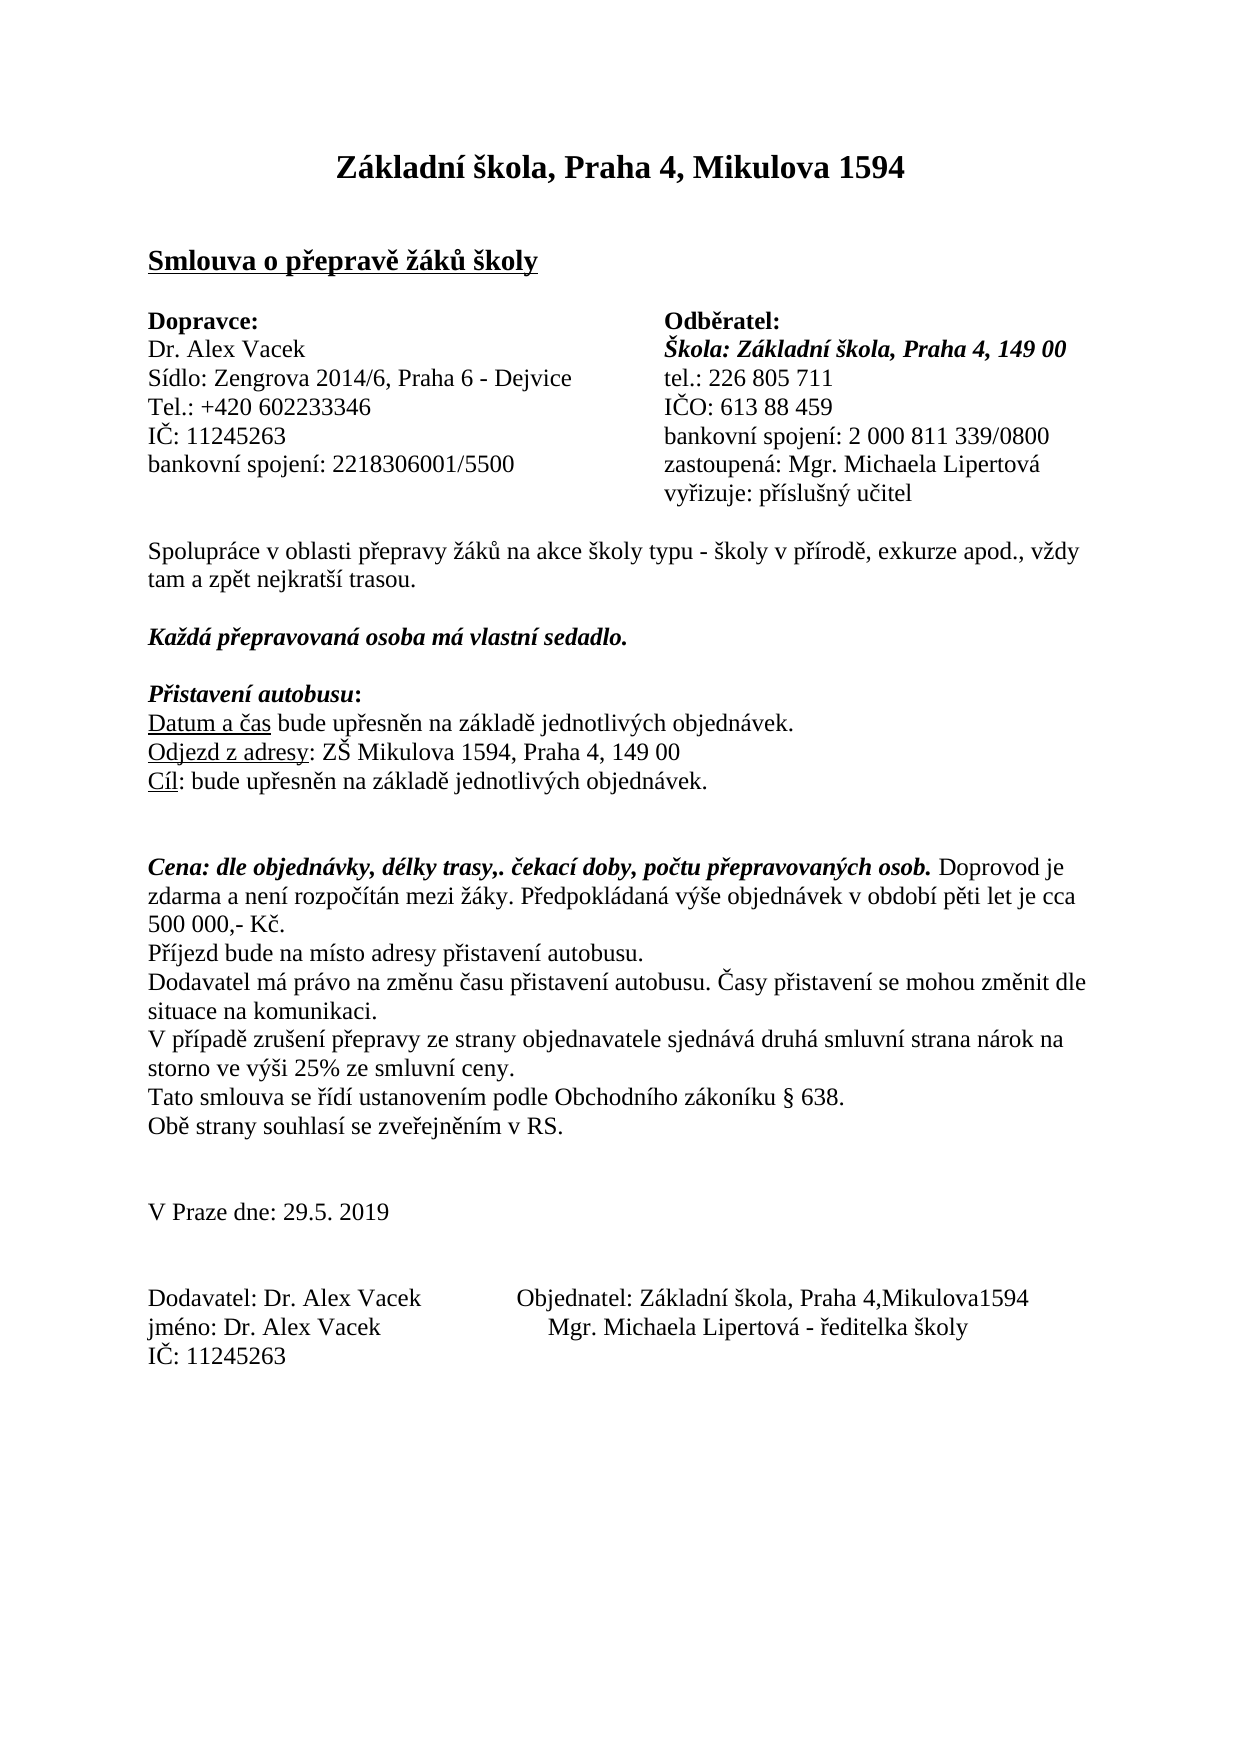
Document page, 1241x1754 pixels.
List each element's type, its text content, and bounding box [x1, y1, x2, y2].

text jméno: Dr. Alex Vacek Mgr. Michaela Lipertová - ředitelka školy [148, 1312, 1093, 1341]
text Dodavatel má právo na změnu času přistavení autobusu. Časy přistavení se mohou změnit dle situace na komunikaci. [148, 967, 1093, 1024]
text Smlouva o přepravě žáků školy [148, 243, 1093, 277]
text Odjezd z adresy: ZŠ Mikulova 1594, Praha 4, 149 00 [148, 737, 1093, 766]
text Cena: dle objednávky, délky trasy,. čekací doby, počtu přepravovaných osob. Doprovod je zdarma a není rozpočítán mezi žáky. Předpokládaná výše objednávek v období pěti let je cca 500 000,- Kč. [148, 852, 1093, 938]
text Přistavení autobusu: [148, 679, 1093, 708]
text vyřizuje: příslušný učitel [148, 478, 1093, 507]
text Dodavatel: Dr. Alex Vacek Objednatel: Základní škola, Praha 4,Mikulova1594 [148, 1283, 1093, 1312]
text IČ: 11245263 [148, 1341, 1093, 1369]
text Každá přepravovaná osoba má vlastní sedadlo. [148, 622, 1093, 651]
text Obě strany souhlasí se zveřejněním v RS. [148, 1111, 1093, 1139]
text Dopravce: Odběratel: [148, 306, 1093, 334]
text Cíl: bude upřesněn na základě jednotlivých objednávek. [148, 766, 1093, 794]
text Sídlo: Zengrova 2014/6, Praha 6 - Dejvice tel.: 226 805 711 [148, 363, 1093, 392]
text Dr. Alex Vacek Škola: Základní škola, Praha 4, 149 00 [148, 334, 1122, 363]
text Základní škola, Praha 4, Mikulova 1594 [148, 148, 1093, 186]
text Spolupráce v oblasti přepravy žáků na akce školy typu - školy v přírodě, exkurze apod., vždy tam a zpět nejkratší trasou. [148, 536, 1093, 593]
text Tel.: +420 602233346 IČO: 613 88 459 [148, 392, 1093, 421]
text Datum a čas bude upřesněn na základě jednotlivých objednávek. [148, 708, 1137, 737]
text Příjezd bude na místo adresy přistavení autobusu. [148, 938, 1093, 967]
text V případě zrušení přepravy ze strany objednavatele sjednává druhá smluvní strana nárok na storno ve výši 25% ze smluvní ceny. [148, 1024, 1093, 1082]
text IČ: 11245263 bankovní spojení: 2 000 811 339/0800 [148, 421, 1093, 449]
text bankovní spojení: 2218306001/5500 zastoupená: Mgr. Michaela Lipertová [148, 449, 1093, 478]
text Tato smlouva se řídí ustanovením podle Obchodního zákoníku § 638. [148, 1082, 1093, 1111]
text V Praze dne: 29.5. 2019 [148, 1197, 1093, 1226]
